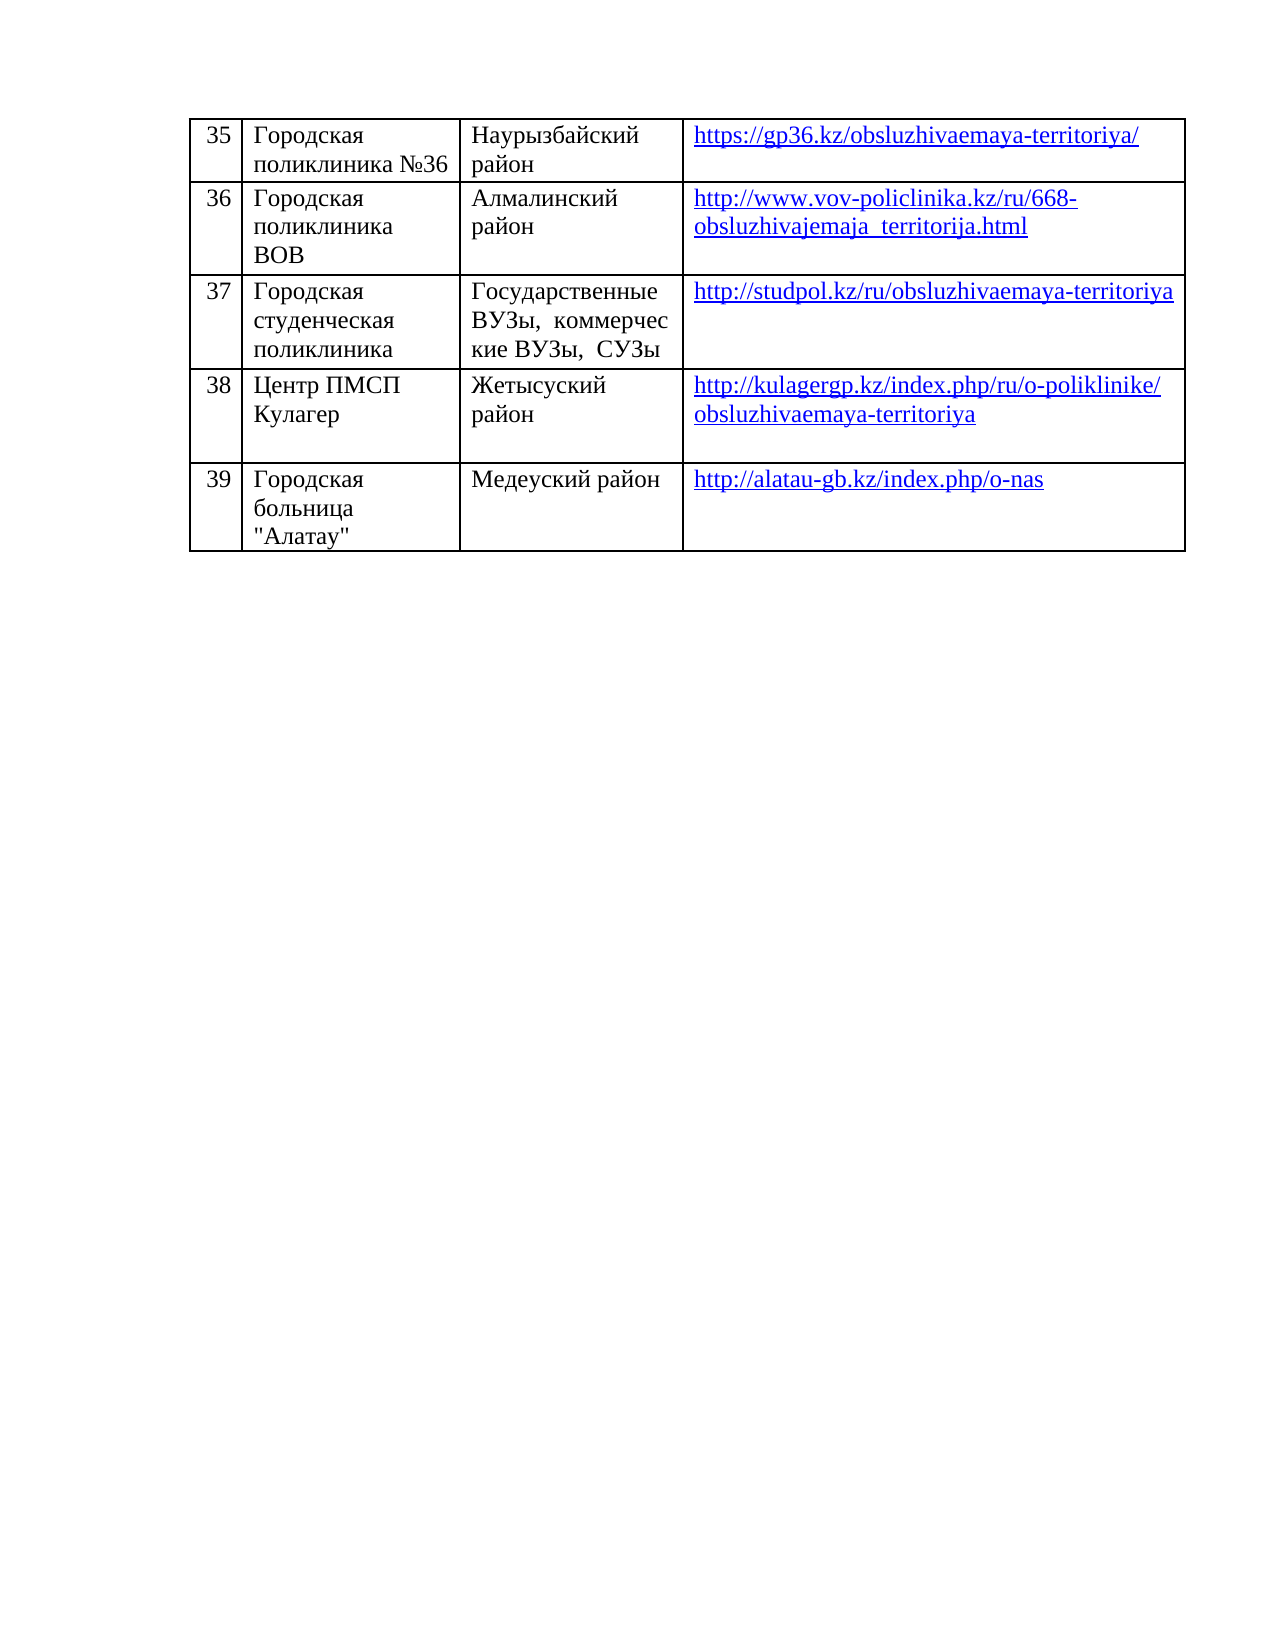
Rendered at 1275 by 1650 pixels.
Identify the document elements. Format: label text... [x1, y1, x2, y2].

table_cell Государственные ВУЗы, коммерческие ВУЗы, СУЗы [461, 276, 682, 368]
table_cell Алмалинский район [461, 183, 682, 274]
table_cell 38 [191, 370, 241, 462]
table_cell 35 [191, 120, 241, 181]
table_cell Городская поликлиника №36 [243, 120, 459, 181]
table_cell http://alatau-gb.kz/index.php/o-nas [684, 464, 1184, 550]
table_cell http://kulagergp.kz/index.php/ru/o-poliklinike/obsluzhivaemaya-territoriya [684, 370, 1184, 462]
table_cell 36 [191, 183, 241, 274]
table_cell 39 [191, 464, 241, 550]
table_cell Городская поликлиника ВОВ [243, 183, 459, 274]
table_cell Центр ПМСП Кулагер [243, 370, 459, 462]
table_cell http://www.vov-policlinika.kz/ru/668-obsluzhivajemaja_territorija.html [684, 183, 1184, 274]
table_cell http://studpol.kz/ru/obsluzhivaemaya-territoriya [684, 276, 1184, 368]
table_cell Наурызбайский район [461, 120, 682, 181]
table_cell Городская больница "Алатау" [243, 464, 459, 550]
table_cell Жетысуский район [461, 370, 682, 462]
table_cell Городская студенческая поликлиника [243, 276, 459, 368]
table_cell 37 [191, 276, 241, 368]
table_cell https://gp36.kz/obsluzhivaemaya-territoriya/ [684, 120, 1184, 181]
table_cell Медеуский район [461, 464, 682, 550]
